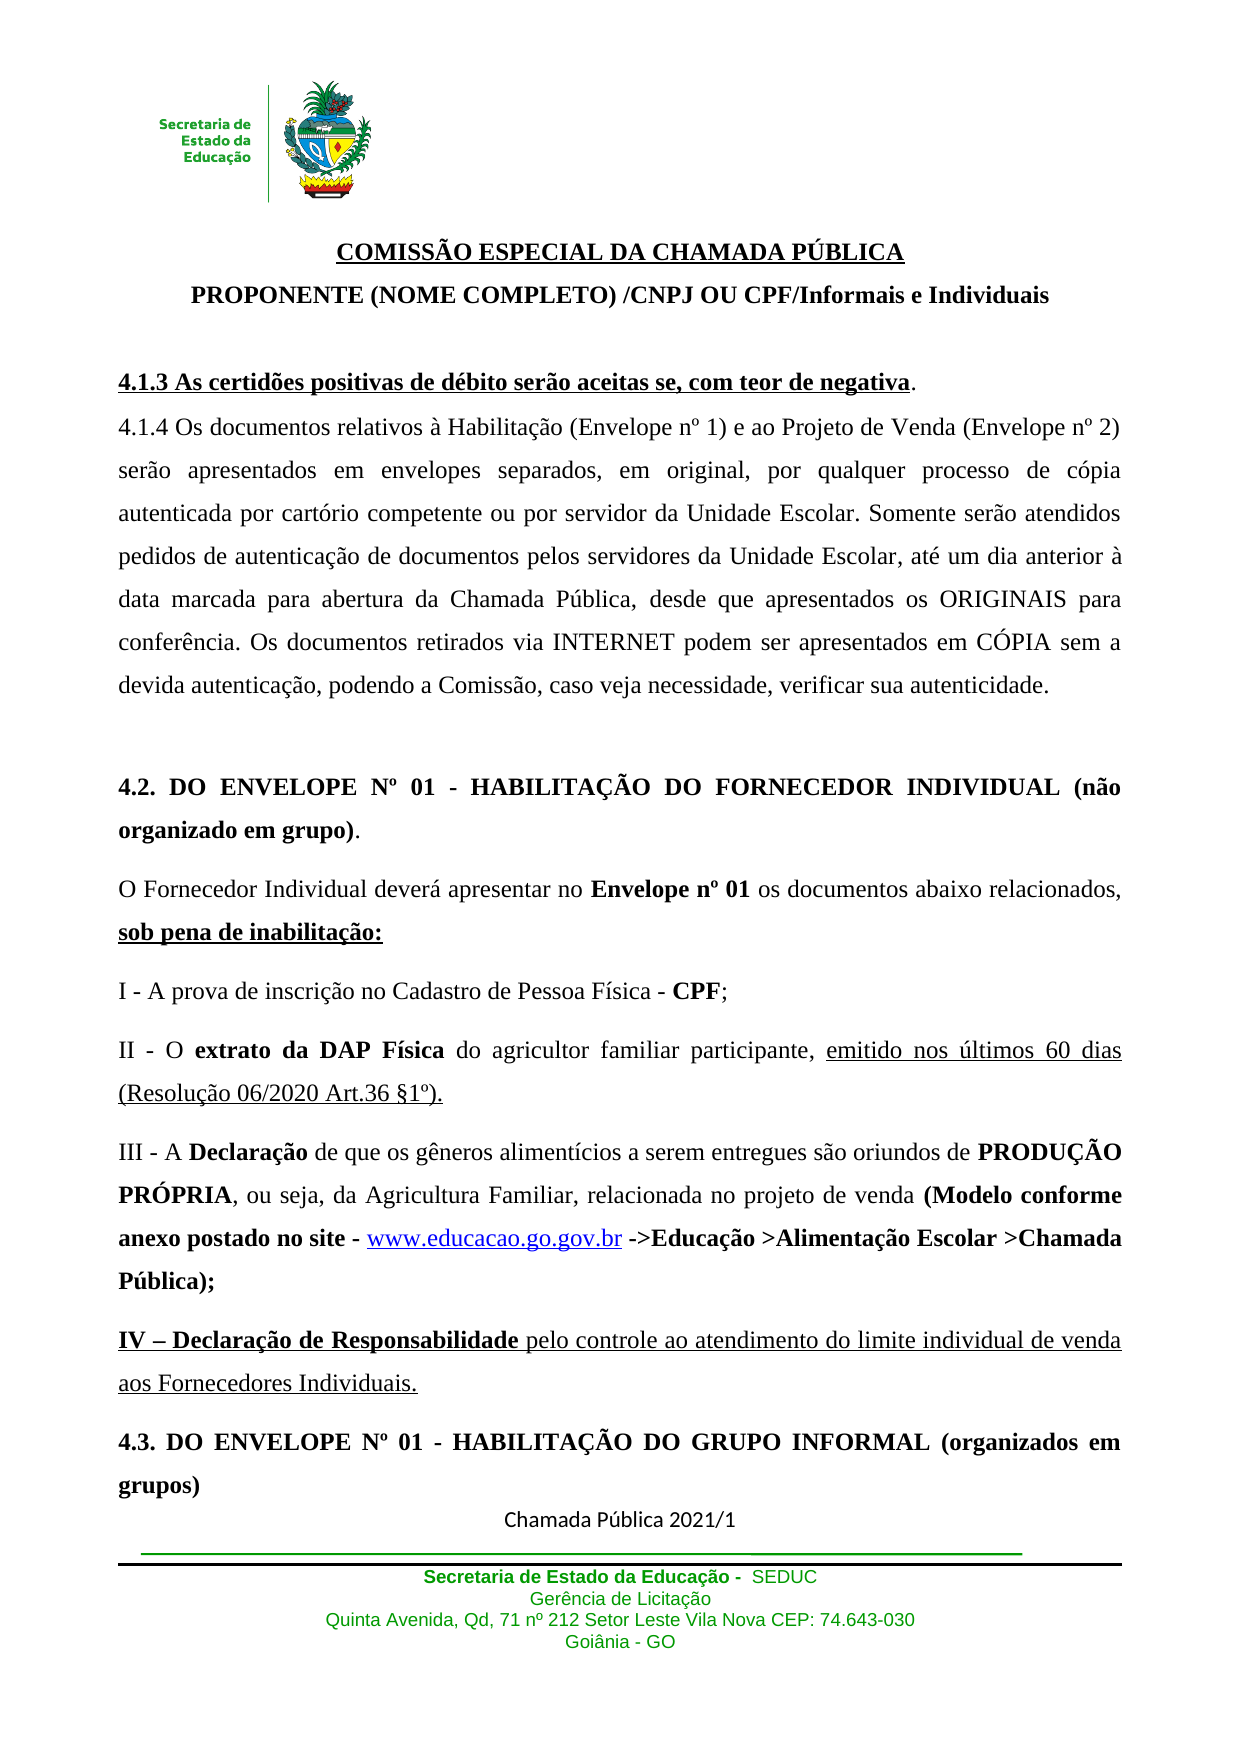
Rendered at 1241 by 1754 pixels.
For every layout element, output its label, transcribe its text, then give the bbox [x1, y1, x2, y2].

text 4.1.4 Os documentos relativos à Habilitação (Envelope nº 1) e ao Projeto de Venda (Envelope nº 2) serão apresentados em envelopes separados, em original, por qualquer processo de cópia autenticada por cartório competente ou por servidor da Unidade Escolar. Somente serão atendidos pedidos de autenticação de documentos pelos servidores da Unidade Escolar, até um dia anterior à data marcada para abertura da Chamada Pública, desde que apresentados os ORIGINAIS para conferência. Os documentos retirados via INTERNET podem ser apresentados em CÓPIA sem a devida autenticação, podendo a Comissão, caso veja necessidade, verificar sua autenticidade. [118, 412, 1122, 699]
picture [118, 73, 412, 210]
text II - O extrato da DAP Física do agricultor familiar participante, emitido nos últimos 60 dias (Resolução 06/2020 Art.36 §1º). [118, 1035, 1122, 1107]
text O Fornecedor Individual deverá apresentar no Envelope nº 01 os documentos abaixo relacionados, sob pena de inabilitação: [118, 874, 1122, 946]
text IV – Declaração de Responsabilidade pelo controle ao atendimento do limite individual de venda aos Fornecedores Individuais. [118, 1351, 1122, 1397]
text 4.3. DO ENVELOPE Nº 01 - HABILITAÇÃO DO GRUPO INFORMAL (organizados em grupos) [118, 1427, 1122, 1498]
text IV – Declaração de Responsabilidade pelo controle ao atendimento do limite individual de venda aos Fornecedores Individuais. [118, 1325, 1122, 1350]
text PROPONENTE (NOME COMPLETO) /CNPJ OU CPF/Informais e Individuais [118, 280, 1122, 309]
text 4.2. DO ENVELOPE Nº 01 - HABILITAÇÃO DO FORNECEDOR INDIVIDUAL (não organizado em grupo). [118, 772, 1122, 844]
text I - A prova de inscrição no Cadastro de Pessoa Física - CPF; [118, 976, 1122, 1005]
text 4.1.3 As certidões positivas de débito serão aceitas se, com teor de negativa. [118, 367, 1122, 395]
text COMISSÃO ESPECIAL DA CHAMADA PÚBLICA [118, 237, 1122, 266]
